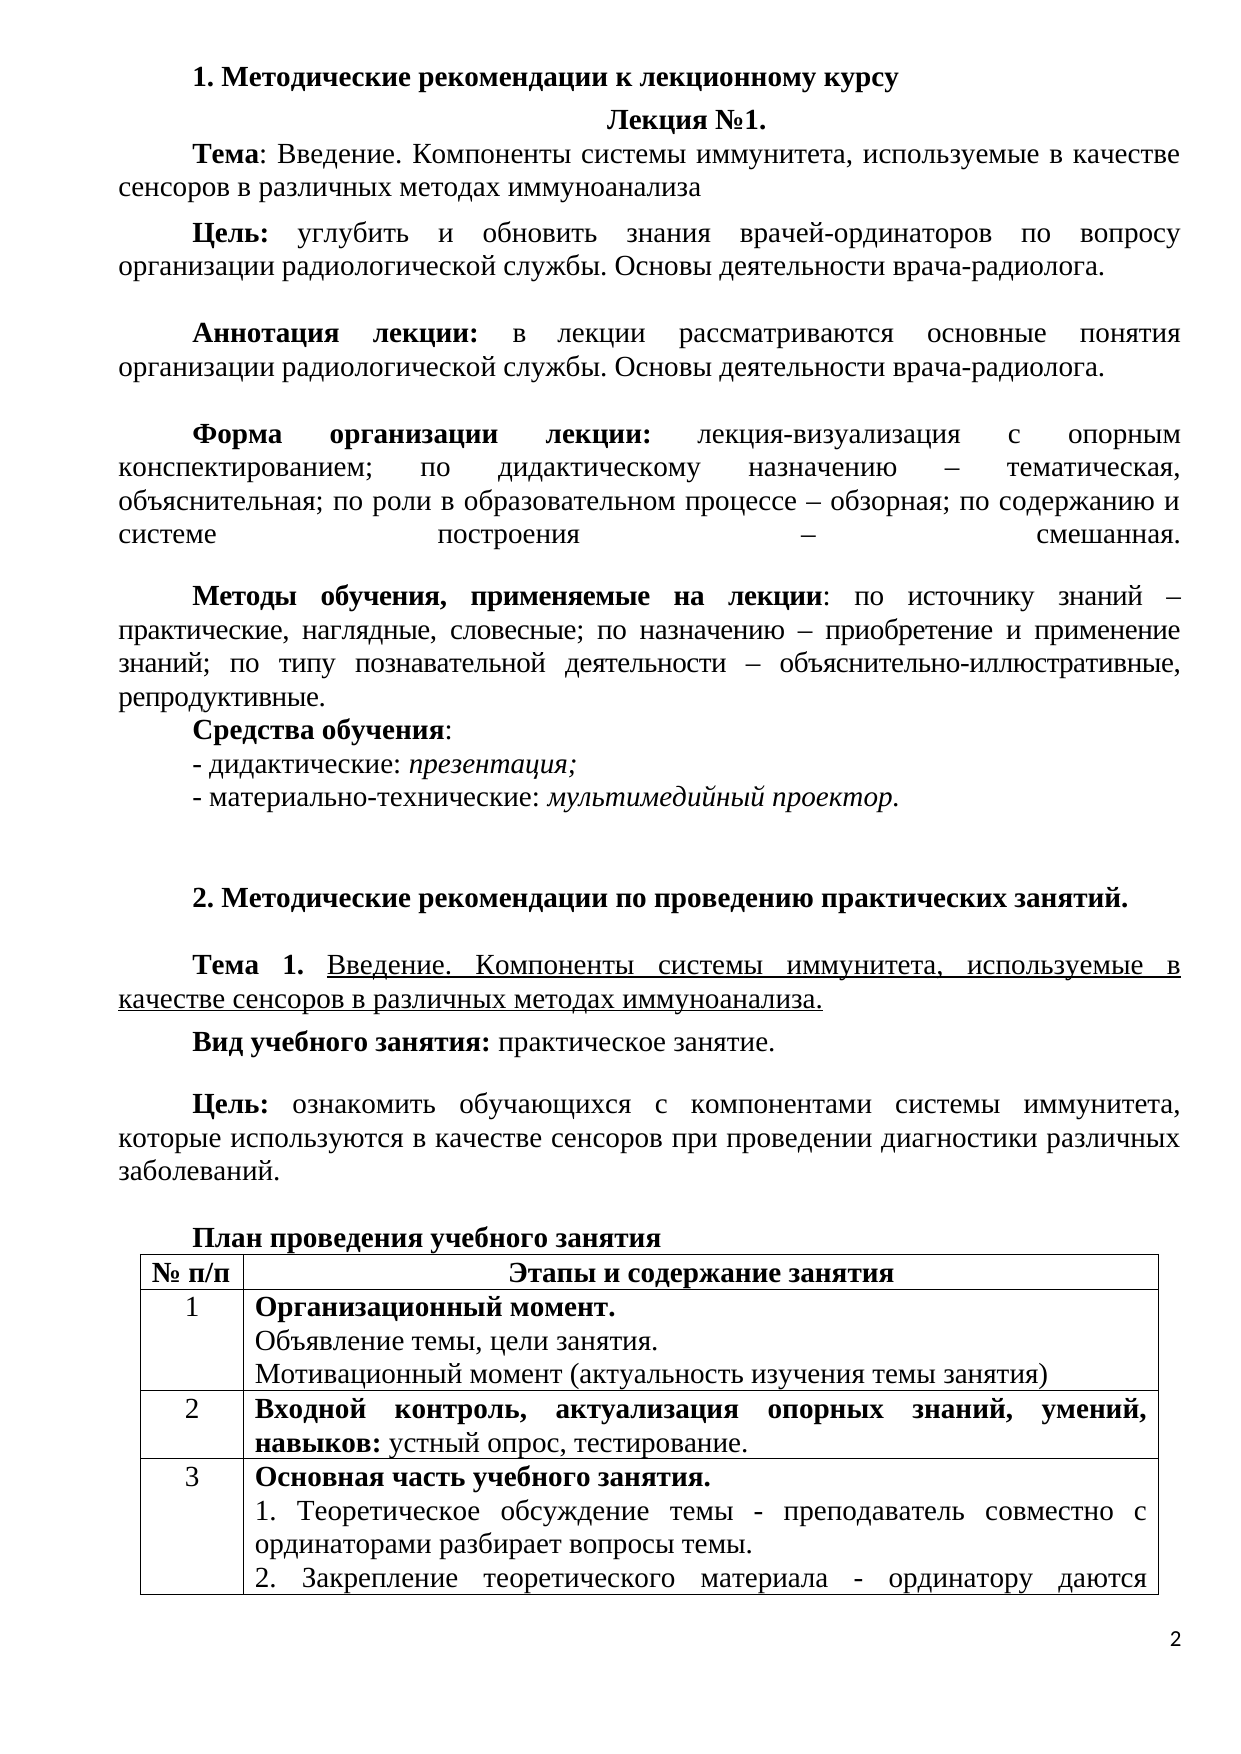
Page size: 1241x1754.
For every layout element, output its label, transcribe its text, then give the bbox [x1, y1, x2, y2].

text 1. Методические рекомендации к лекционному курсу [118, 59, 1181, 93]
table_cell Входной контроль, актуализация опорных знаний, умений, навыков: устный опрос, тестирование. [244, 1391, 1158, 1458]
text - материально-технические: мультимедийный проектор. [118, 779, 1181, 813]
text Форма организации лекции: лекция-визуализация с опорным конспектированием; по дидактическому назначению – тематическая, объяснительная; по роли в образовательном процессе – обзорная; по содержанию и системе построения – смешанная. [118, 416, 1181, 578]
text Цель: углубить и обновить знания врачей-ординаторов по вопросу организации радиологической службы. Основы деятельности врача-радиолога. [118, 215, 1181, 282]
text - дидактические: презентация; [118, 746, 1181, 779]
table_cell Организационный момент. Объявление темы, цели занятия. Мотивационный момент (актуальность изучения темы занятия) [244, 1290, 1158, 1390]
text Лекция №1. [118, 102, 1181, 136]
text Вид учебного занятия: практическое занятие. [118, 1024, 1181, 1057]
table_cell 3 [141, 1459, 243, 1593]
table_header Этапы и содержание занятия [244, 1255, 1158, 1288]
text Средства обучения: [118, 712, 1181, 746]
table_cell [244, 1459, 1158, 1593]
text Тема 1. Введение. Компоненты системы иммунитета, используемые в качестве сенсоров в различных методах иммуноанализа. [118, 947, 1181, 1014]
table_cell 1 [141, 1290, 243, 1390]
text Тема: Введение. Компоненты системы иммунитета, используемые в качестве сенсоров в различных методах иммуноанализа [118, 136, 1181, 203]
text Методы обучения, применяемые на лекции: по источнику знаний – практические, наглядные, словесные; по назначению – приобретение и применение знаний; по типу познавательной деятельности – объяснительно-иллюстративные, репродуктивные. [118, 578, 1181, 712]
table_header № п/п [141, 1255, 243, 1288]
table_cell 2 [141, 1391, 243, 1458]
text Аннотация лекции: в лекции рассматриваются основные понятия организации радиологической службы. Основы деятельности врача-радиолога. [118, 315, 1181, 382]
text 2. Методические рекомендации по проведению практических занятий. [118, 880, 1181, 914]
text Цель: ознакомить обучающихся с компонентами системы иммунитета, которые используются в качестве сенсоров при проведении диагностики различных заболеваний. [118, 1086, 1181, 1187]
text План проведения учебного занятия [118, 1220, 1181, 1254]
